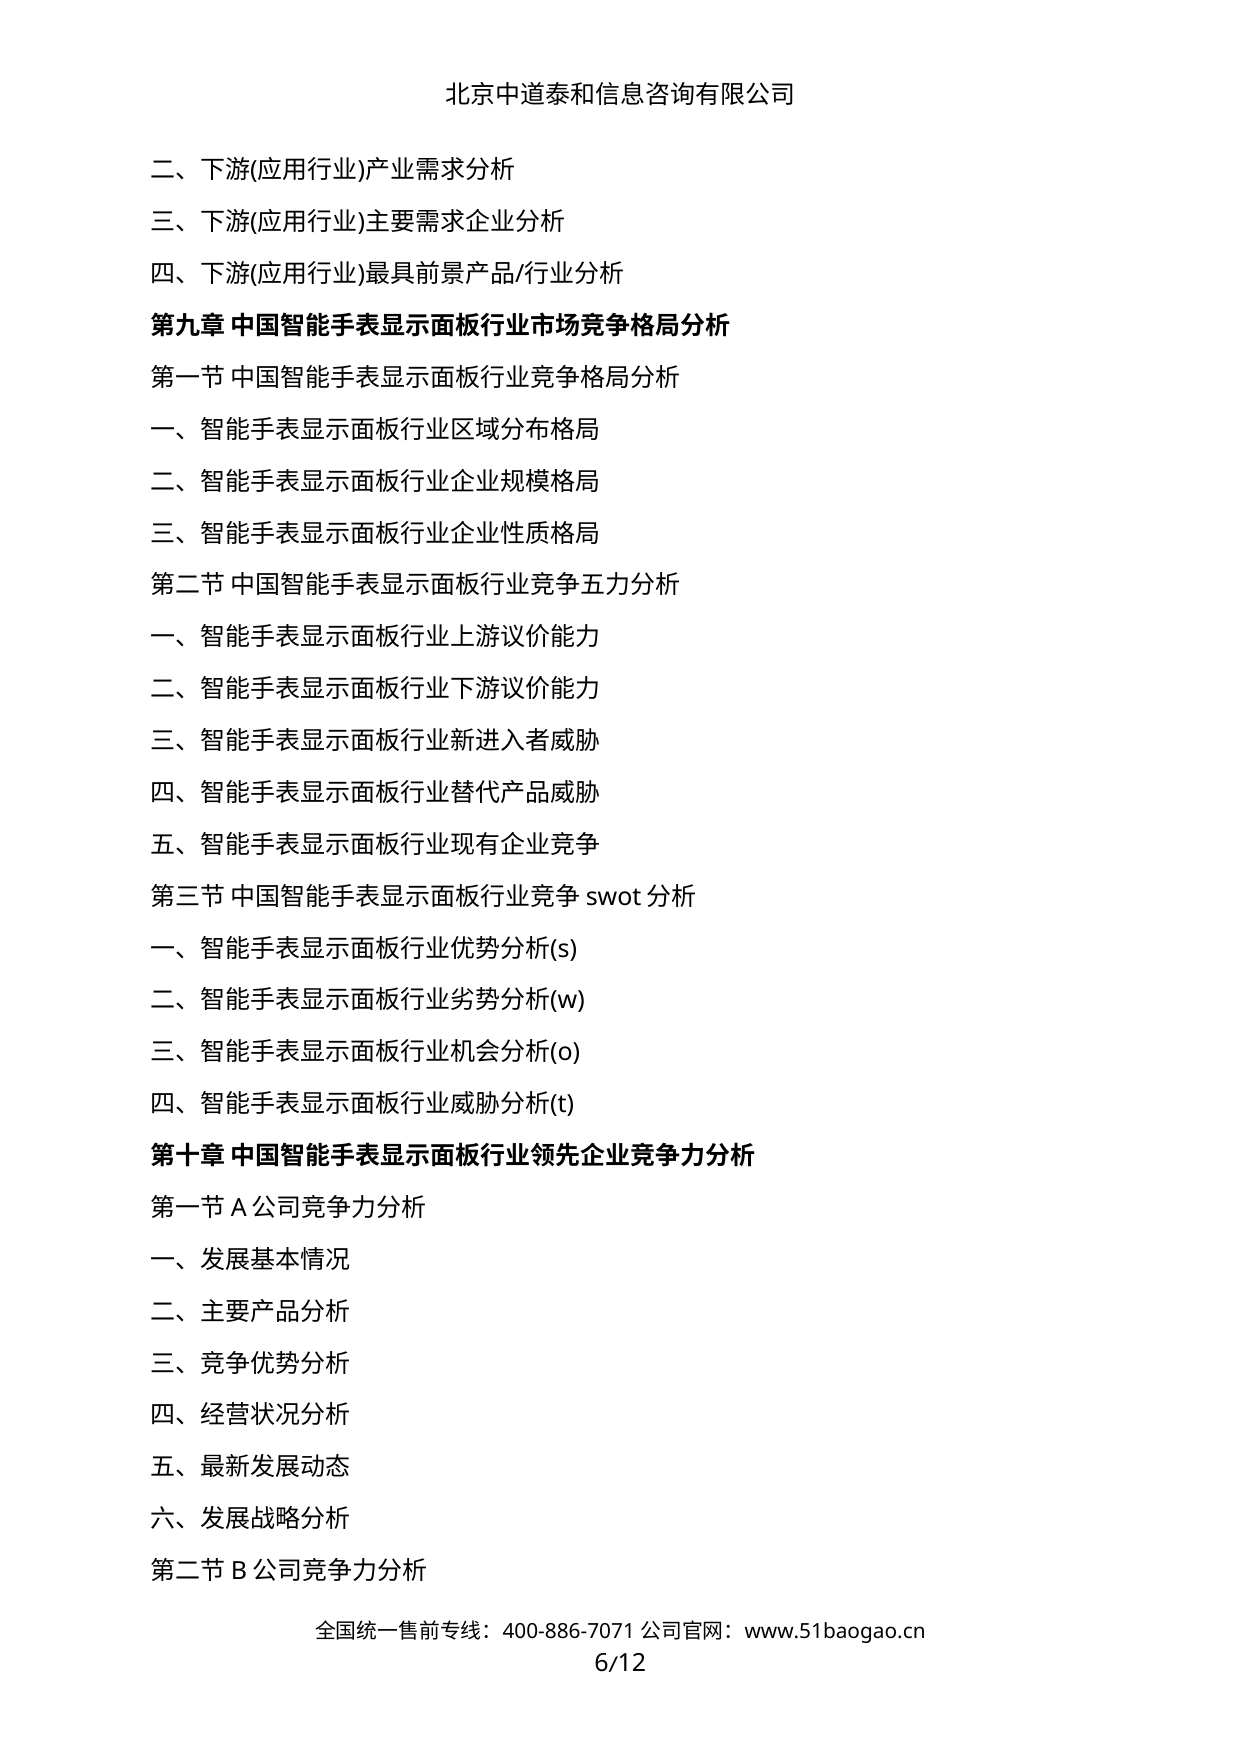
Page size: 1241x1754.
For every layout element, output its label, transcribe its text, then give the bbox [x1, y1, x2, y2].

text 四、下游(应用行业)最具前景产品/行业分析 [150, 254, 1090, 290]
text 第二节 中国智能手表显示面板行业竞争五力分析 [150, 565, 1090, 601]
text 二、智能手表显示面板行业企业规模格局 [150, 461, 1090, 497]
text 三、智能手表显示面板行业机会分析(o) [150, 1032, 1090, 1068]
text 第一节 中国智能手表显示面板行业竞争格局分析 [150, 357, 1090, 394]
text 第二节 B公司竞争力分析 [150, 1551, 1090, 1587]
text 二、智能手表显示面板行业劣势分析(w) [150, 980, 1090, 1016]
text 第十章 中国智能手表显示面板行业领先企业竞争力分析 [150, 1136, 1090, 1172]
text 第一节 A公司竞争力分析 [150, 1187, 1090, 1224]
text 第三节 中国智能手表显示面板行业竞争swot分析 [150, 876, 1090, 912]
text 第九章 中国智能手表显示面板行业市场竞争格局分析 [150, 306, 1090, 342]
text 三、智能手表显示面板行业新进入者威胁 [150, 721, 1090, 757]
text 六、发展战略分析 [150, 1499, 1090, 1535]
text 二、下游(应用行业)产业需求分析 [150, 150, 1090, 186]
text 三、竞争优势分析 [150, 1343, 1090, 1379]
text 一、智能手表显示面板行业上游议价能力 [150, 617, 1090, 653]
text 三、下游(应用行业)主要需求企业分析 [150, 202, 1090, 238]
text 一、智能手表显示面板行业优势分析(s) [150, 928, 1090, 964]
text 四、经营状况分析 [150, 1395, 1090, 1431]
text 四、智能手表显示面板行业替代产品威胁 [150, 772, 1090, 809]
text 五、智能手表显示面板行业现有企业竞争 [150, 824, 1090, 861]
text 三、智能手表显示面板行业企业性质格局 [150, 513, 1090, 549]
text 二、智能手表显示面板行业下游议价能力 [150, 669, 1090, 705]
text 四、智能手表显示面板行业威胁分析(t) [150, 1084, 1090, 1120]
text 二、主要产品分析 [150, 1291, 1090, 1327]
text 一、发展基本情况 [150, 1239, 1090, 1276]
text 五、最新发展动态 [150, 1447, 1090, 1483]
text 一、智能手表显示面板行业区域分布格局 [150, 409, 1090, 446]
